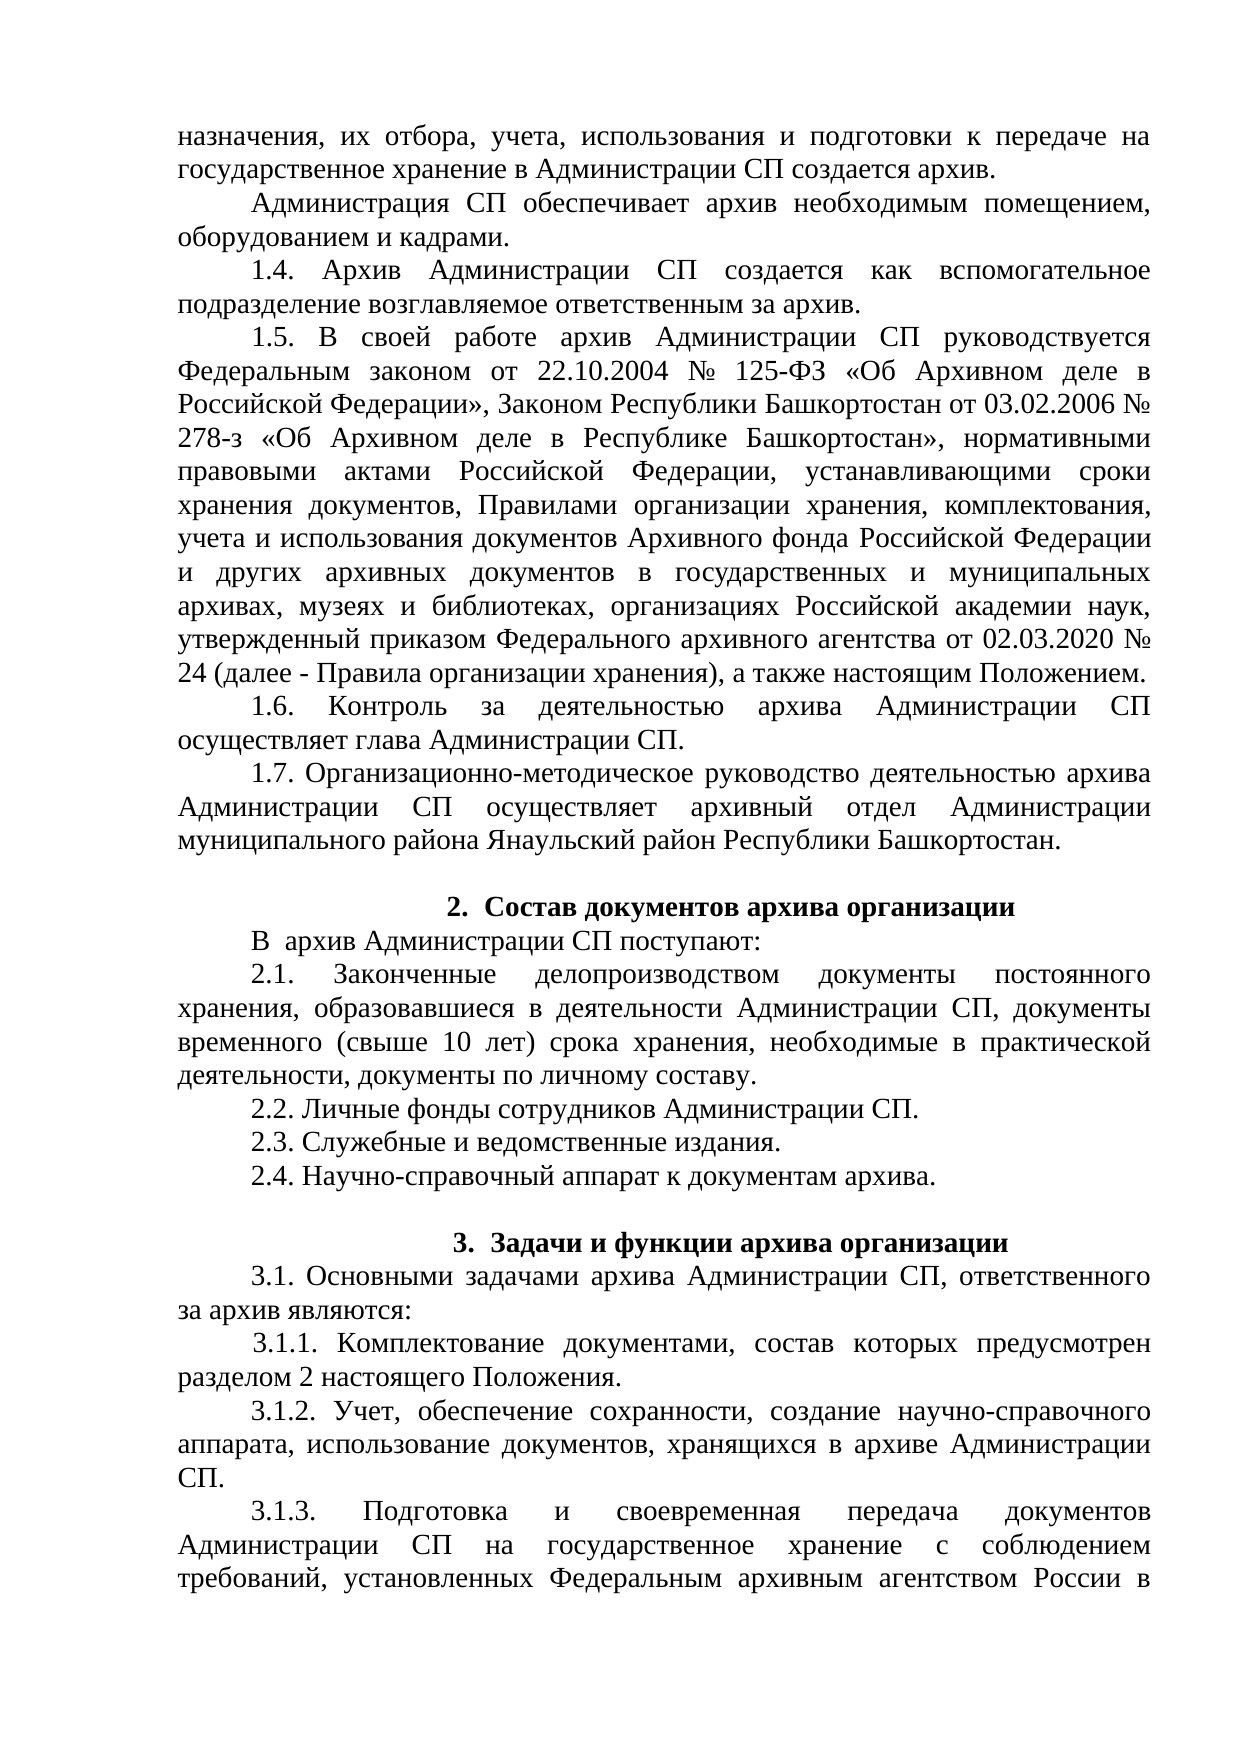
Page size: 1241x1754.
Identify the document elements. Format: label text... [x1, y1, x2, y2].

text 2.1. Законченные делопроизводством документы постоянного хранения, образовавшиеся в деятельности Администрации СП, документы временного (свыше 10 лет) срока хранения, необходимые в практической деятельности, документы по личному составу. [177, 957, 1152, 1091]
text 2.3. Служебные и ведомственные издания. [251, 1124, 1152, 1158]
text 1.4. Архив Администрации СП создается как вспомогательное подразделение возглавляемое ответственным за архив. [177, 252, 1152, 319]
text В архив Администрации СП поступают: [251, 923, 1152, 957]
text 3.1. Основными задачами архива Администрации СП, ответственного за архив являются: [177, 1258, 1152, 1326]
text 2.4. Научно-справочный аппарат к документам архива. [251, 1158, 1152, 1191]
text 1.5. В своей работе архив Администрации СП руководствуется Федеральным законом от 22.10.2004 № 125-ФЗ «Об Архивном деле в Российской Федерации», Законом Республики Башкортостан от 03.02.2006 № 278-з «Об Архивном деле в Республике Башкортостан», нормативными правовыми актами Российской Федерации, устанавливающими сроки хранения документов, Правилами организации хранения, комплектования, учета и использования документов Архивного фонда Российской Федерации и других архивных документов в государственных и муниципальных архивах, музеях и библиотеках, организациях Российской академии наук, утвержденный приказом Федерального архивного агентства от 02.03.2020 № 24 (далее - Правила организации хранения), а также настоящим Положением. [177, 319, 1152, 688]
text 1.6. Контроль за деятельностью архива Администрации СП осуществляет глава Администрации СП. [177, 688, 1152, 755]
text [177, 1493, 1152, 1594]
text 2.2. Личные фонды сотрудников Администрации СП. [251, 1091, 1152, 1124]
list Задачи и функции архива организации [310, 1225, 1152, 1258]
text Администрация СП обеспечивает архив необходимым помещением, оборудованием и кадрами. [177, 185, 1152, 252]
text 3.1.2. Учет, обеспечение сохранности, создание научно-справочного аппарата, использование документов, хранящихся в архиве Администрации СП. [177, 1393, 1152, 1493]
text 3.1.1. Комплектование документами, состав которых предусмотрен разделом 2 настоящего Положения. [177, 1326, 1152, 1393]
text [177, 118, 1152, 185]
list Состав документов архива организации [310, 889, 1152, 923]
text 1.7. Организационно-методическое руководство деятельностью архива Администрации СП осуществляет архивный отдел Администрации муниципального района Янаульский район Республики Башкортостан. [177, 755, 1152, 856]
